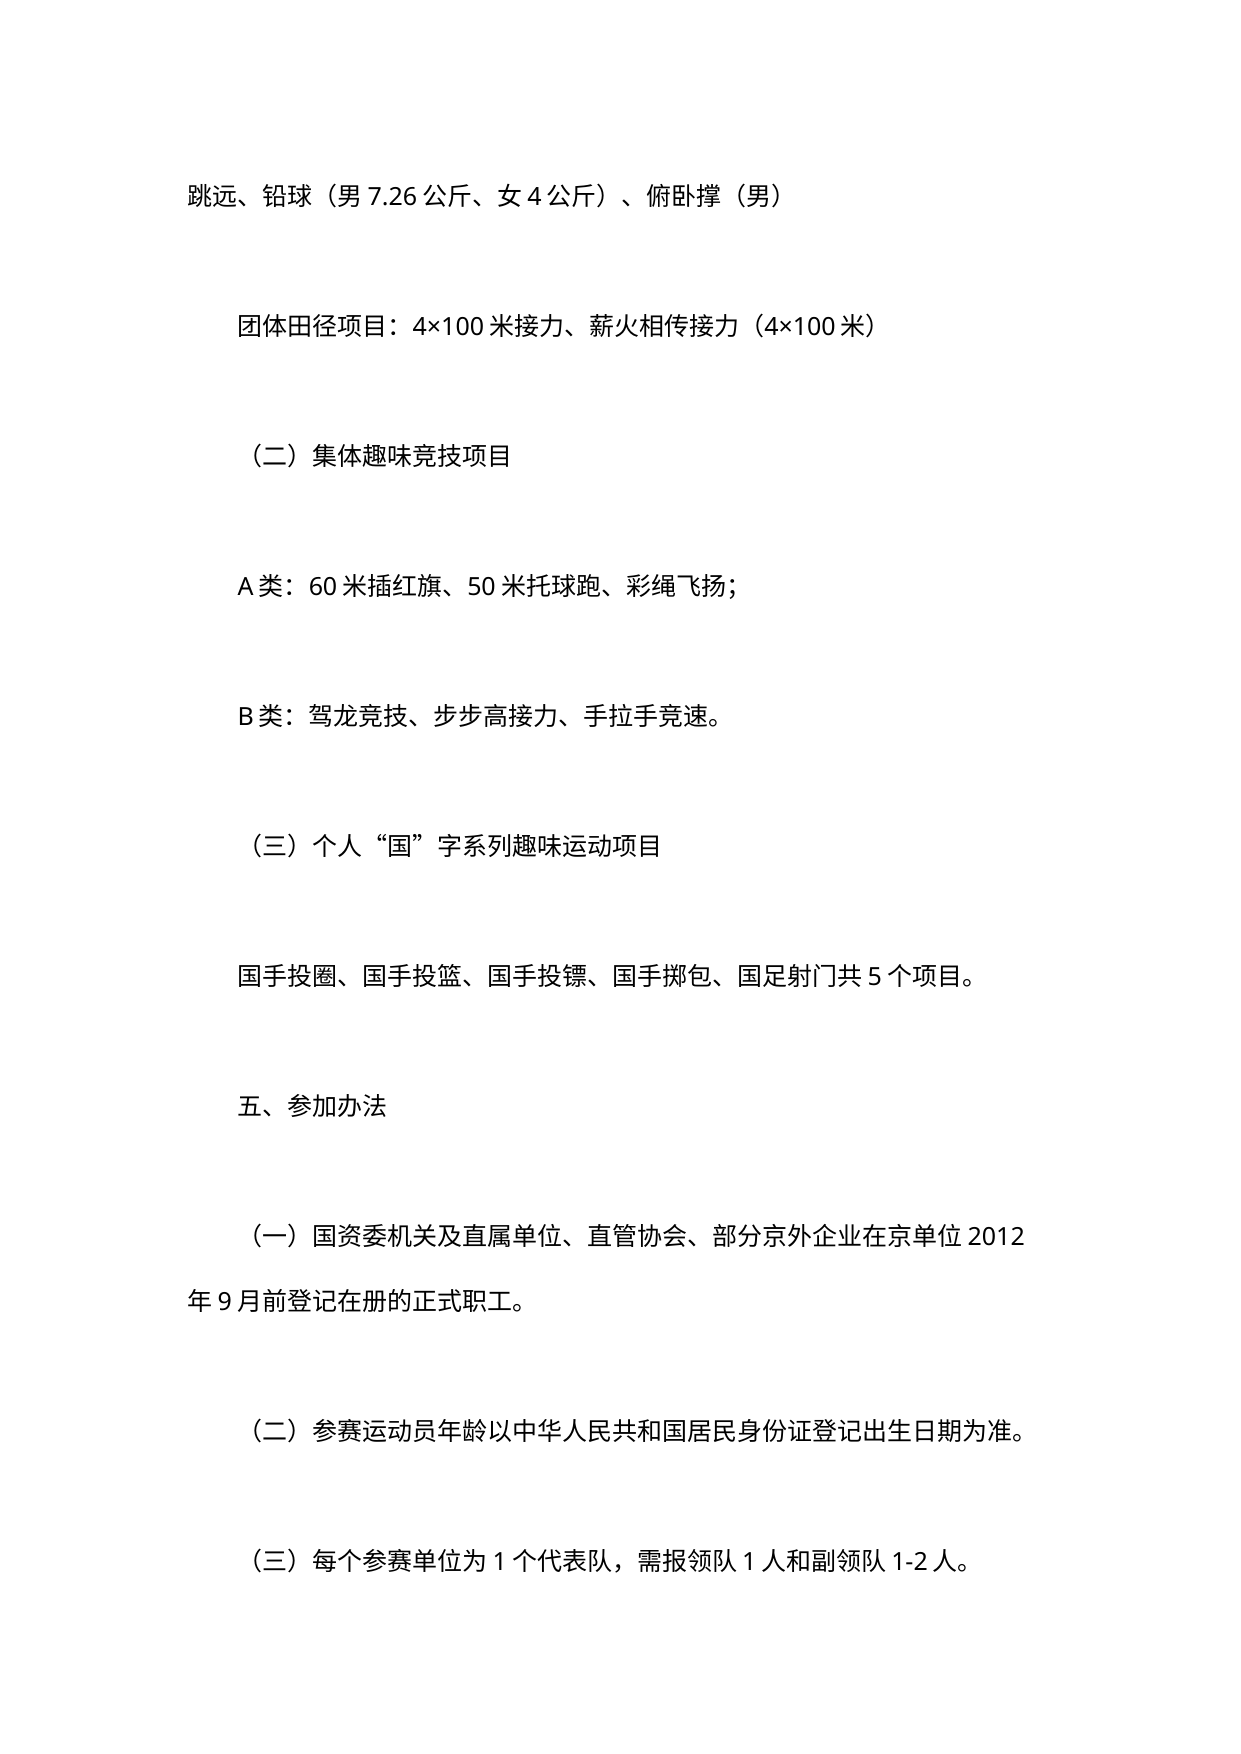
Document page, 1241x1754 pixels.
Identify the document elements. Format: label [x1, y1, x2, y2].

text [187, 162, 1053, 1592]
